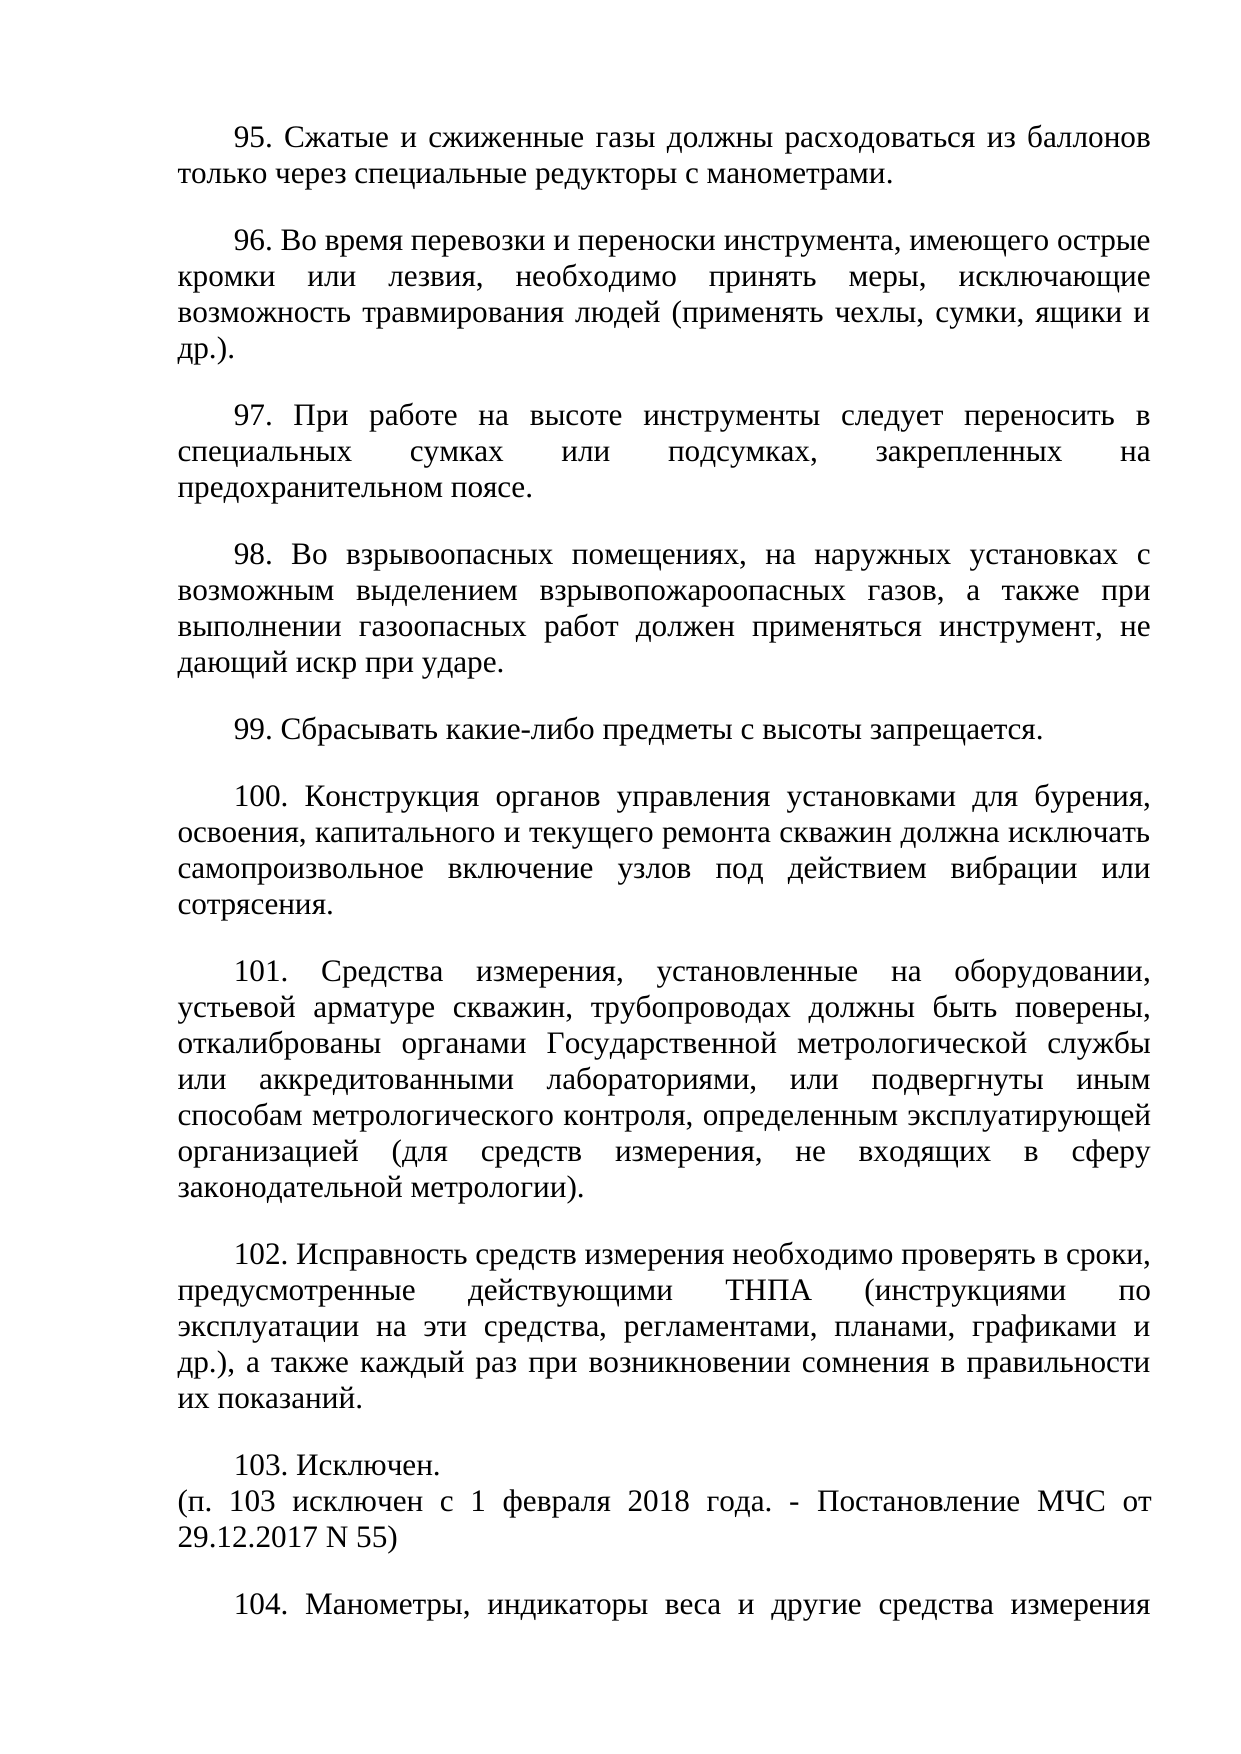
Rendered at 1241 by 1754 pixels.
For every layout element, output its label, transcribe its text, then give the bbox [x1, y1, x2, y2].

text 101. Средства измерения, установленные на оборудовании, устьевой арматуре скважин, трубопроводах должны быть поверены, откалиброваны органами Государственной метрологической службы или аккредитованными лабораториями, или подвергнуты иным способам метрологического контроля, определенным эксплуатирующей организацией (для средств измерения, не входящих в сферу законодательной метрологии). [177, 952, 1152, 1204]
text 103. Исключен. [177, 1446, 1152, 1482]
text (п. 103 исключен с 1 февраля 2018 года. - Постановление МЧС от 29.12.2017 N 55) [177, 1482, 1152, 1554]
text 96. Во время перевозки и переноски инструмента, имеющего острые кромки или лезвия, необходимо принять меры, исключающие возможность травмирования людей (применять чехлы, сумки, ящики и др.). [177, 221, 1152, 365]
text 98. Во взрывоопасных помещениях, на наружных установках с возможным выделением взрывопожароопасных газов, а также при выполнении газоопасных работ должен применяться инструмент, не дающий искр при ударе. [177, 535, 1152, 679]
text 99. Сбрасывать какие-либо предметы с высоты запрещается. [177, 710, 1152, 746]
text 102. Исправность средств измерения необходимо проверять в сроки, предусмотренные действующими ТНПА (инструкциями по эксплуатации на эти средства, регламентами, планами, графиками и др.), а также каждый раз при возникновении сомнения в правильности их показаний. [177, 1235, 1152, 1415]
text 95. Сжатые и сжиженные газы должны расходоваться из баллонов только через специальные редукторы с манометрами. [177, 118, 1152, 190]
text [177, 1585, 1152, 1621]
text 97. При работе на высоте инструменты следует переносить в специальных сумках или подсумках, закрепленных на предохранительном поясе. [177, 396, 1152, 504]
text 100. Конструкция органов управления установками для бурения, освоения, капитального и текущего ремонта скважин должна исключать самопроизвольное включение узлов под действием вибрации или сотрясения. [177, 777, 1152, 921]
